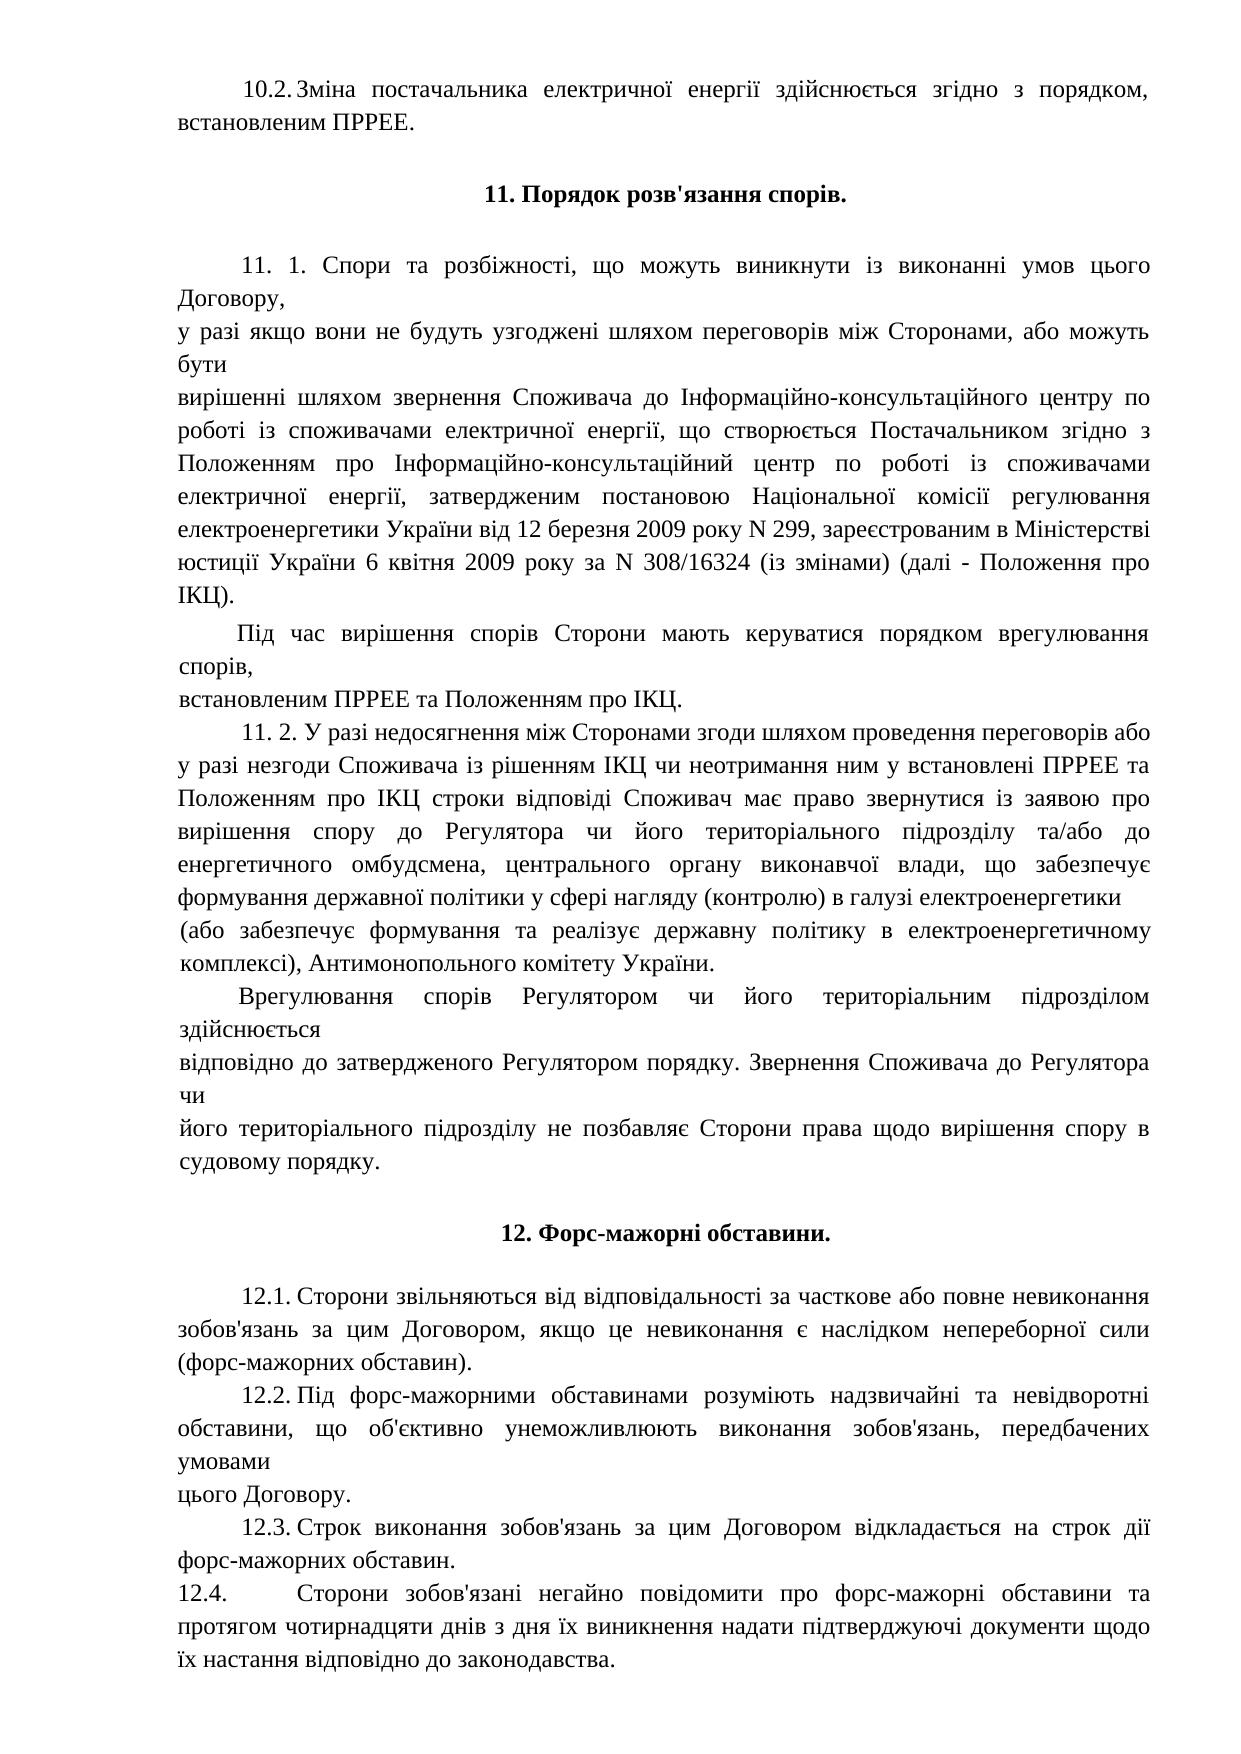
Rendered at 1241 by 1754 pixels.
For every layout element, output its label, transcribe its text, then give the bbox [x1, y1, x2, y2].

text 11. Порядок розв'язання спорів. [179, 179, 1152, 208]
list Зміна постачальника електричної енергії здійснюється згідно з порядком, встановленим ПРРЕЕ. [177, 74, 1149, 136]
text Врегулювання спорів Регулятором чи його територіальним підрозділом здійснюється відповідно до затвердженого Регулятором порядку. Звернення Споживача до Регулятора чи його територіального підрозділу не позбавляє Сторони права щодо вирішення спору в судовому порядку. [179, 981, 1151, 1175]
list Під форс-мажорними обставинами розуміють надзвичайні та невідворотні обставини, що об'єктивно унеможливлюють виконання зобов'язань, передбачених умовами цього Договору. [177, 1380, 1150, 1508]
text 11. 1. Спори та розбіжності, що можуть виникнути із виконанні умов цього Договору, у разі якщо вони не будуть узгоджені шляхом переговорів між Сторонами, або можуть бути вирішенні шляхом звернення Споживача до Інформаційно-консультаційного центру по роботі із споживачами електричної енергії, що створюється Постачальником згідно з Положенням про Інформаційно-консультаційний центр по роботі із споживачами електричної енергії, затвердженим постановою Національної комісії регулювання електроенергетики України від 12 березня 2009 року N 299, зареєстрованим в Міністерстві юстиції України 6 квітня 2009 року за N 308/16324 (із змінами) (далі - Положення про ІКЦ). [177, 250, 1151, 609]
text Під час вирішення спорів Сторони мають керуватися порядком врегулювання спорів, встановленим ПРРЕЕ та Положенням про ІКЦ. [179, 618, 1150, 713]
list Строк виконання зобов'язань за цим Договором відкладається на строк дії форс-мажорних обставин. [177, 1512, 1151, 1574]
text (або забезпечує формування та реалізує державну політику в електроенергетичному комплексі), Антимонопольного комітету України. [180, 915, 1152, 977]
list Сторони зобов'язані негайно повідомити про форс-мажорні обставини та протягом чотирнадцяти днів з дня їх виникнення надати підтверджуючі документи щодо їх настання відповідно до законодавства. [177, 1578, 1152, 1673]
list Сторони звільняються від відповідальності за часткове або повне невиконання зобов'язань за цим Договором, якщо це невиконання є наслідком непереборної сили (форс-мажорних обставин). [177, 1281, 1151, 1376]
text 11. 2. У разі недосягнення між Сторонами згоди шляхом проведення переговорів або у разі незгоди Споживача із рішенням ІКЦ чи неотримання ним у встановлені ПРРЕЕ та Положенням про ІКЦ строки відповіді Споживач має право звернутися із заявою про вирішення спору до Регулятора чи його територіального підрозділу та/або до енергетичного омбудсмена, центрального органу виконавчої влади, що забезпечує формування державної політики у сфері нагляду (контролю) в галузі електроенергетики [177, 717, 1151, 911]
text 12. Форс-мажорні обставини. [180, 1218, 1152, 1247]
